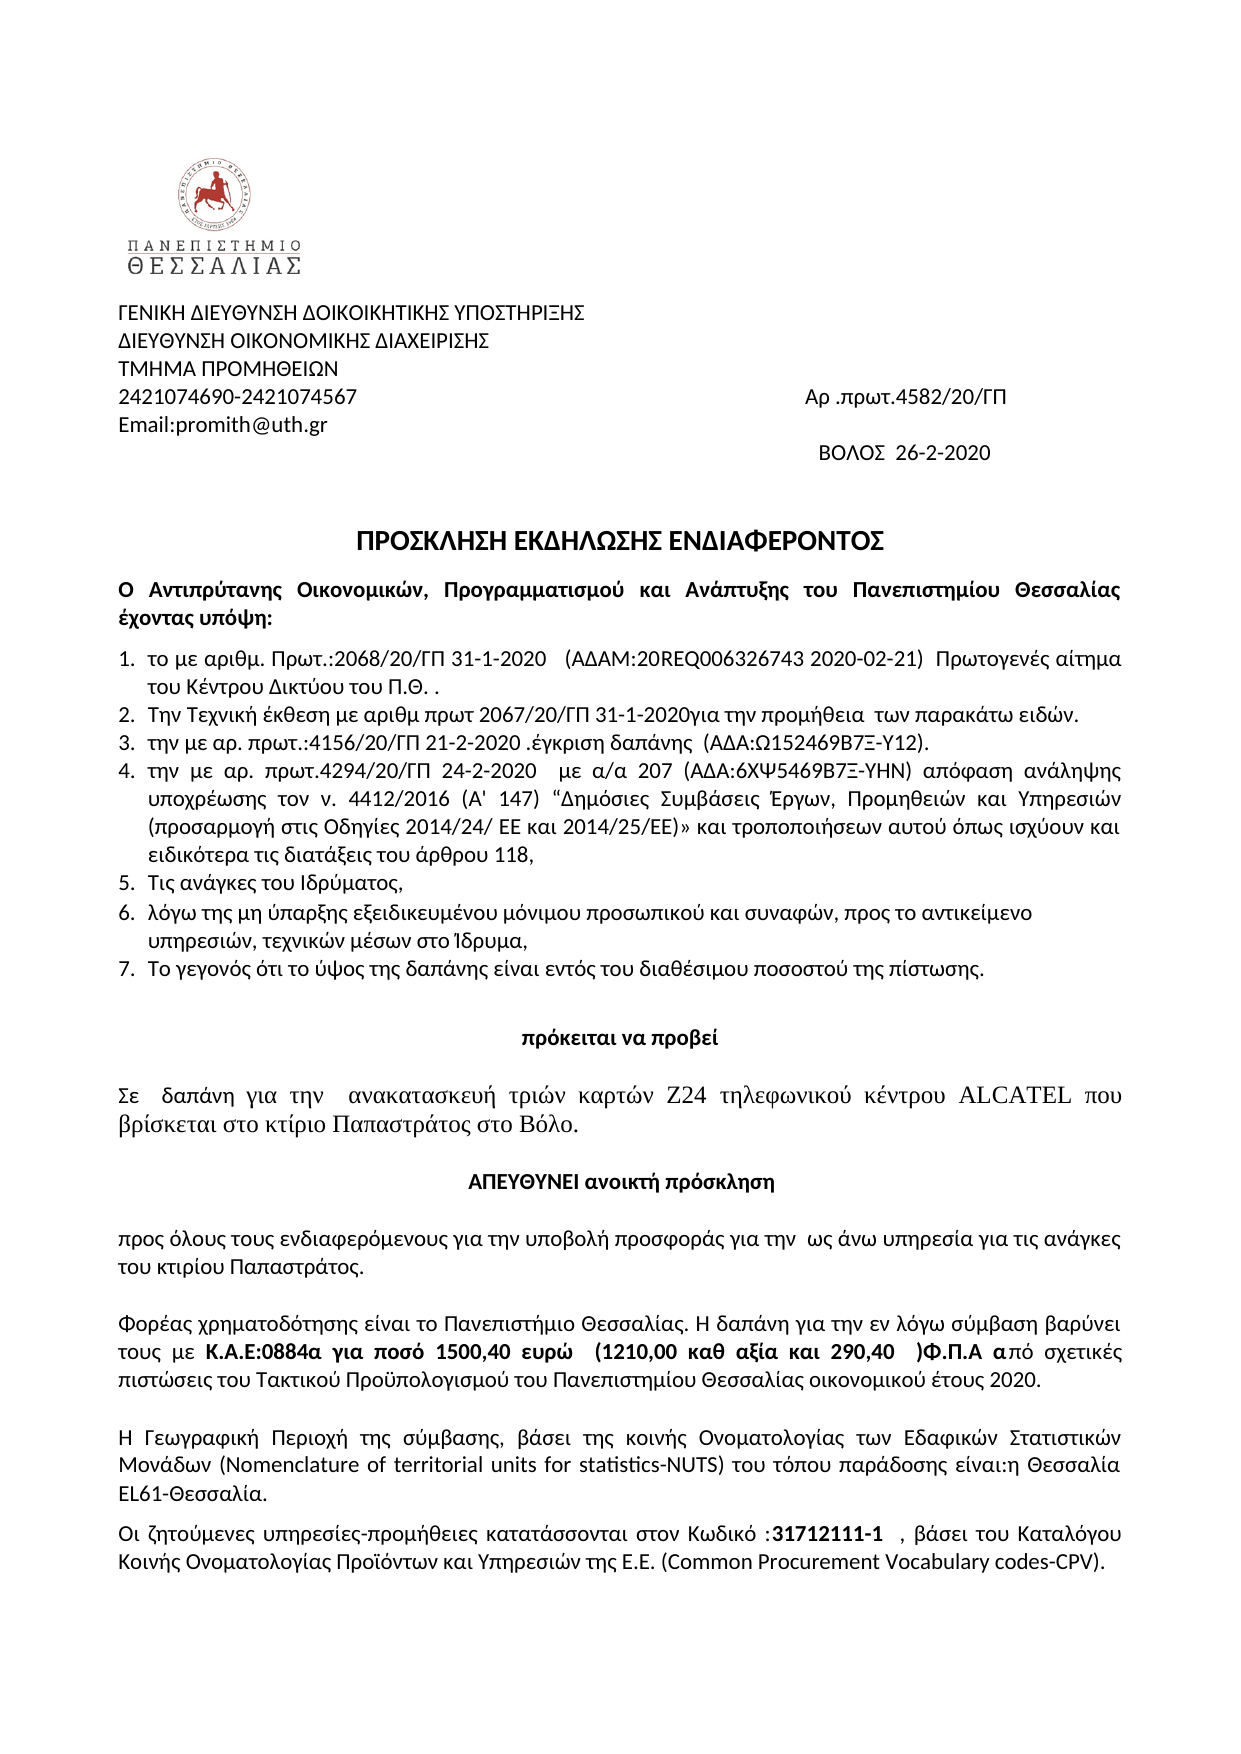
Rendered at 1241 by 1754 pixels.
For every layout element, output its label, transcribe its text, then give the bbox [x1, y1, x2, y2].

text Φορέας χρηματοδότησης είναι το Πανεπιστήμιο Θεσσαλίας. Η δαπάνη για την εν λόγω σύμβαση βαρύνει τους με Κ.Α.Ε:0884α για ποσό 1500,40 ευρώ (1210,00 καθ αξία και 290,40 )Φ.Π.Α από σχετικές πιστώσεις του Τακτικού Προϋπολογισμού του Πανεπιστημίου Θεσσαλίας οικονομικού έτους 2020. [118, 1309, 1122, 1393]
text ΒΟΛΟΣ 26-2-2020 [118, 438, 1122, 466]
text 2421074690-2421074567 Αρ .πρωτ.4582/20/ΓΠ [118, 382, 1122, 410]
text Ο Αντιπρύτανης Οικονομικών, Προγραμματισμού και Ανάπτυξης του Πανεπιστημίου Θεσσαλίας έχοντας υπόψη: [118, 576, 1122, 632]
text προς όλους τους ενδιαφερόμενους για την υποβολή προσφοράς για την ως άνω υπηρεσία για τις ανάγκες του κτιρίου Παπαστράτος. [118, 1224, 1122, 1280]
list Την Τεχνική έκθεση με αριθμ πρωτ 2067/20/ΓΠ 31-1-2020για την προμήθεια των παρακάτω ειδών. [118, 700, 1122, 728]
text Οι ζητούμενες υπηρεσίες-προμήθειες κατατάσσονται στον Κωδικό :31712111-1 , βάσει του Καταλόγου Κοινής Ονοματολογίας Προϊόντων και Υπηρεσιών της Ε.Ε. (Common Procurement Vocabulary codes-CPV). [118, 1519, 1122, 1575]
text ΑΠΕΥΘΥΝΕΙ ανοικτή πρόσκληση [118, 1167, 1122, 1195]
picture [118, 150, 309, 284]
text Σε δαπάνη για την ανακατασκευή τριών καρτών Ζ24 τηλεφωνικού κέντρου ALCATEL που βρίσκεται στο κτίριο Παπαστράτος στο Βόλο. [118, 1080, 1122, 1138]
text ΠΡΟΣΚΛΗΣΗ ΕΚΔΗΛΩΣΗΣ ΕΝΔΙΑΦΕΡΟΝΤΟΣ [118, 522, 1122, 558]
list την με αρ. πρωτ.:4156/20/ΓΠ 21-2-2020 .έγκριση δαπάνης (ΑΔΑ:Ω152469Β7Ξ-Υ12). [118, 728, 1122, 756]
text ΤΜΗΜΑ ΠΡΟΜΗΘΕΙΩΝ [118, 354, 1122, 382]
list λόγω της μη ύπαρξης εξειδικευμένου μόνιμου προσωπικού και συναφών, προς το αντικείμενο υπηρεσιών, τεχνικών μέσων στο Ίδρυμα, [118, 898, 1122, 954]
text πρόκειται να προβεί [118, 1023, 1122, 1051]
text Η Γεωγραφική Περιοχή της σύμβασης, βάσει της κοινής Ονοματολογίας των Εδαφικών Στατιστικών Μονάδων (Nomenclature of territorial units for statistics-NUTS) του τόπου παράδοσης είναι:η Θεσσαλία EL61-Θεσσαλία. [118, 1423, 1122, 1507]
text ΔΙΕΥΘΥΝΣΗ ΟΙΚΟΝΟΜΙΚΗΣ ΔΙΑΧΕΙΡΙΣΗΣ [118, 326, 1122, 354]
list το με αριθμ. Πρωτ.:2068/20/ΓΠ 31-1-2020 (ΑΔΑΜ:20REQ006326743 2020-02-21) Πρωτογενές αίτημα του Κέντρου Δικτύου του Π.Θ. . [118, 644, 1122, 700]
text Email:promith@uth.gr [118, 410, 1122, 438]
list Το γεγονός ότι το ύψος της δαπάνης είναι εντός του διαθέσιμου ποσοστού της πίστωσης. [118, 954, 1122, 982]
text ΓΕΝΙΚΗ ΔΙΕΥΘΥΝΣΗ ΔΟΙΚΟΙΚΗΤΙΚΗΣ ΥΠΟΣΤΗΡΙΞΗΣ [118, 298, 1122, 326]
list την με αρ. πρωτ.4294/20/ΓΠ 24-2-2020 με α/α 207 (ΑΔΑ:6ΧΨ5469Β7Ξ-ΥΗΝ) απόφαση ανάληψης υποχρέωσης τον ν. 4412/2016 (Α' 147) “Δημόσιες Συμβάσεις Έργων, Προμηθειών και Υπηρεσιών (προσαρμογή στις Οδηγίες 2014/24/ ΕΕ και 2014/25/ΕΕ)» και τροποποιήσεων αυτού όπως ισχύουν και ειδικότερα τις διατάξεις του άρθρου 118, [118, 756, 1122, 868]
list Τις ανάγκες του Ιδρύματος, [118, 868, 1122, 896]
